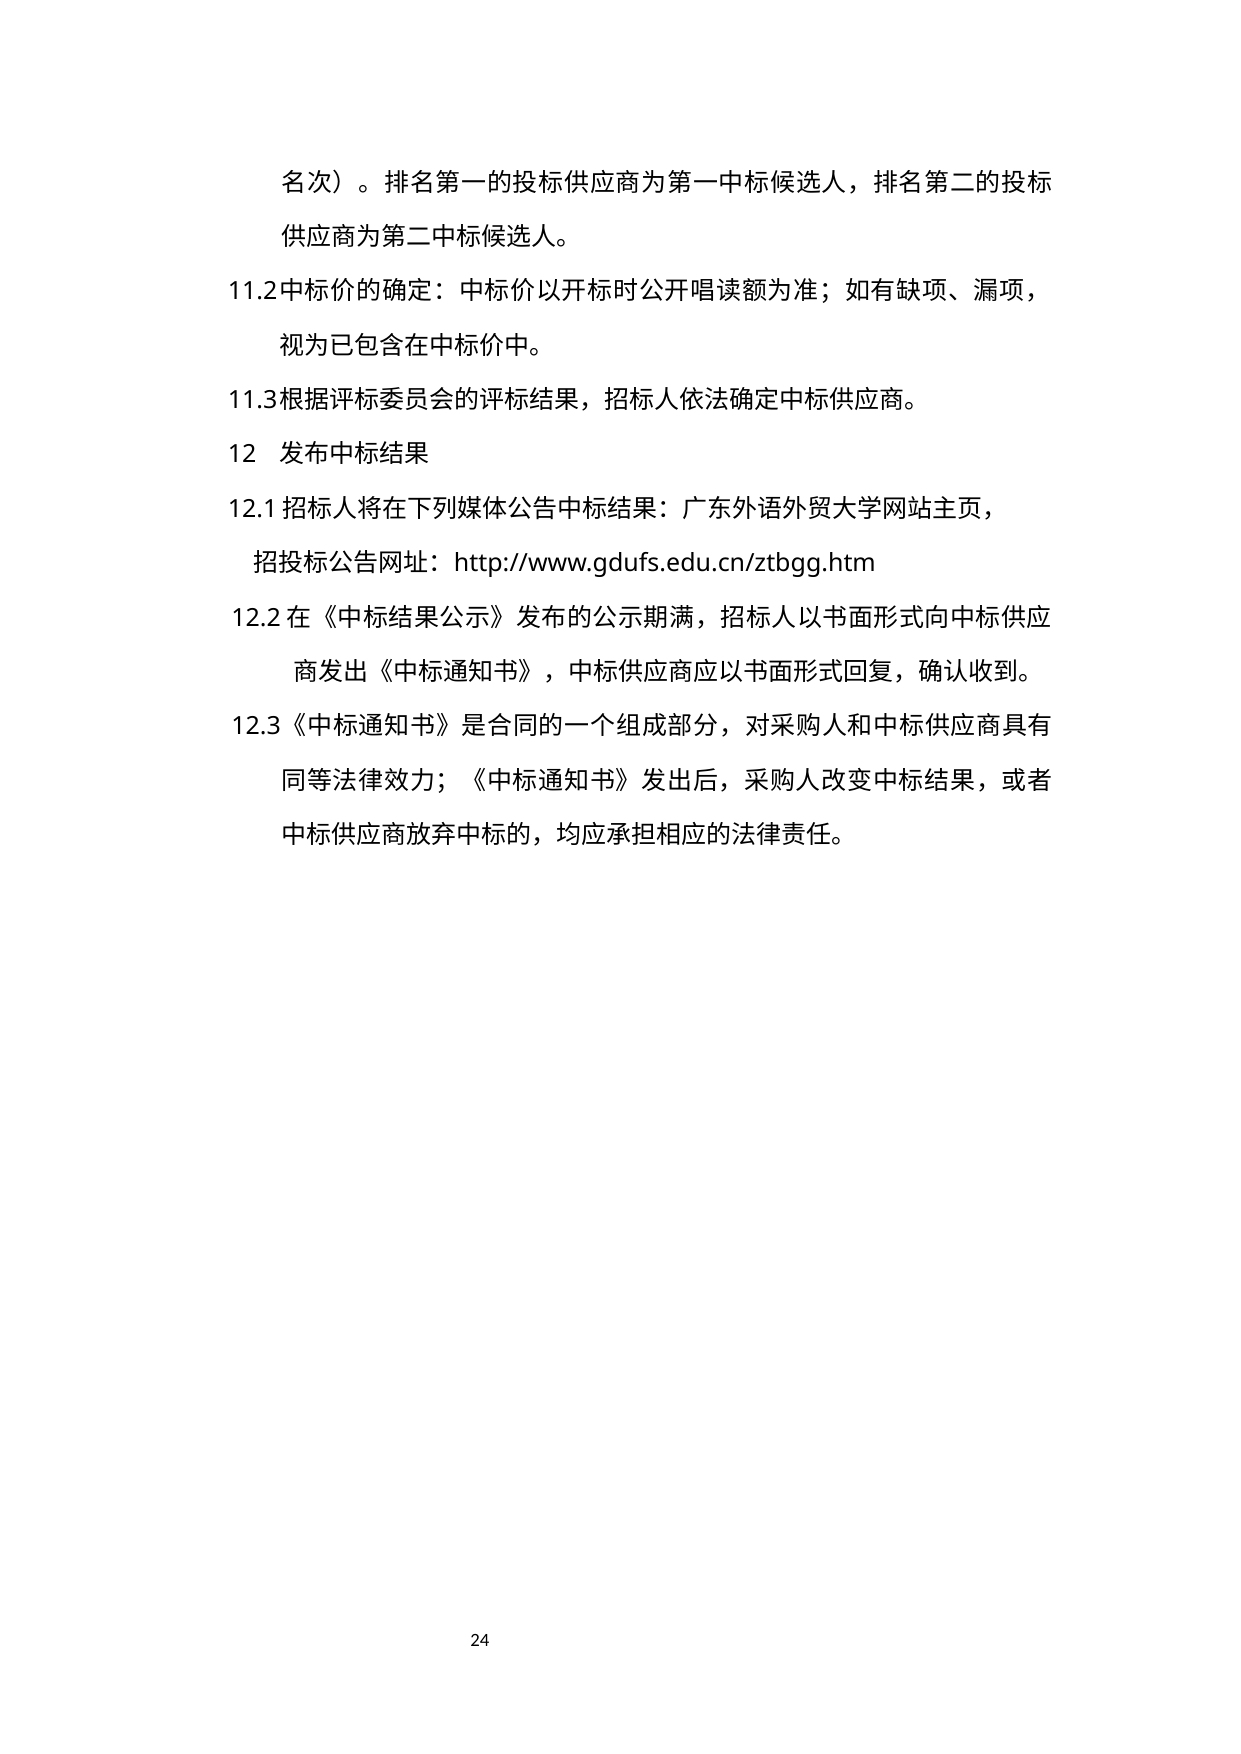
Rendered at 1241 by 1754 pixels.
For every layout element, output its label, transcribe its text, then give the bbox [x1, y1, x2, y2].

text 12 发布中标结果 [228, 434, 1053, 470]
text 12.3《中标通知书》是合同的一个组成部分，对采购人和中标供应商具有同等法律效力；《中标通知书》发出后，采购人改变中标结果，或者中标供应商放弃中标的，均应承担相应的法律责任。 [231, 706, 1053, 851]
text 12.2在《中标结果公示》发布的公示期满，招标人以书面形式向中标供应商发出《中标通知书》，中标供应商应以书面形式回复，确认收到。 [231, 597, 1053, 688]
text 11.3 根据评标委员会的评标结果，招标人依法确定中标供应商。 [228, 379, 1053, 416]
text 11.2 中标价的确定：中标价以开标时公开唱读额为准；如有缺项、漏项，视为已包含在中标价中。 [228, 271, 1053, 361]
text 12.1招标人将在下列媒体公告中标结果：广东外语外贸大学网站主页， [228, 488, 1053, 524]
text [231, 162, 1053, 253]
text 招投标公告网址：http://www.gdufs.edu.cn/ztbgg.htm [228, 543, 1053, 579]
